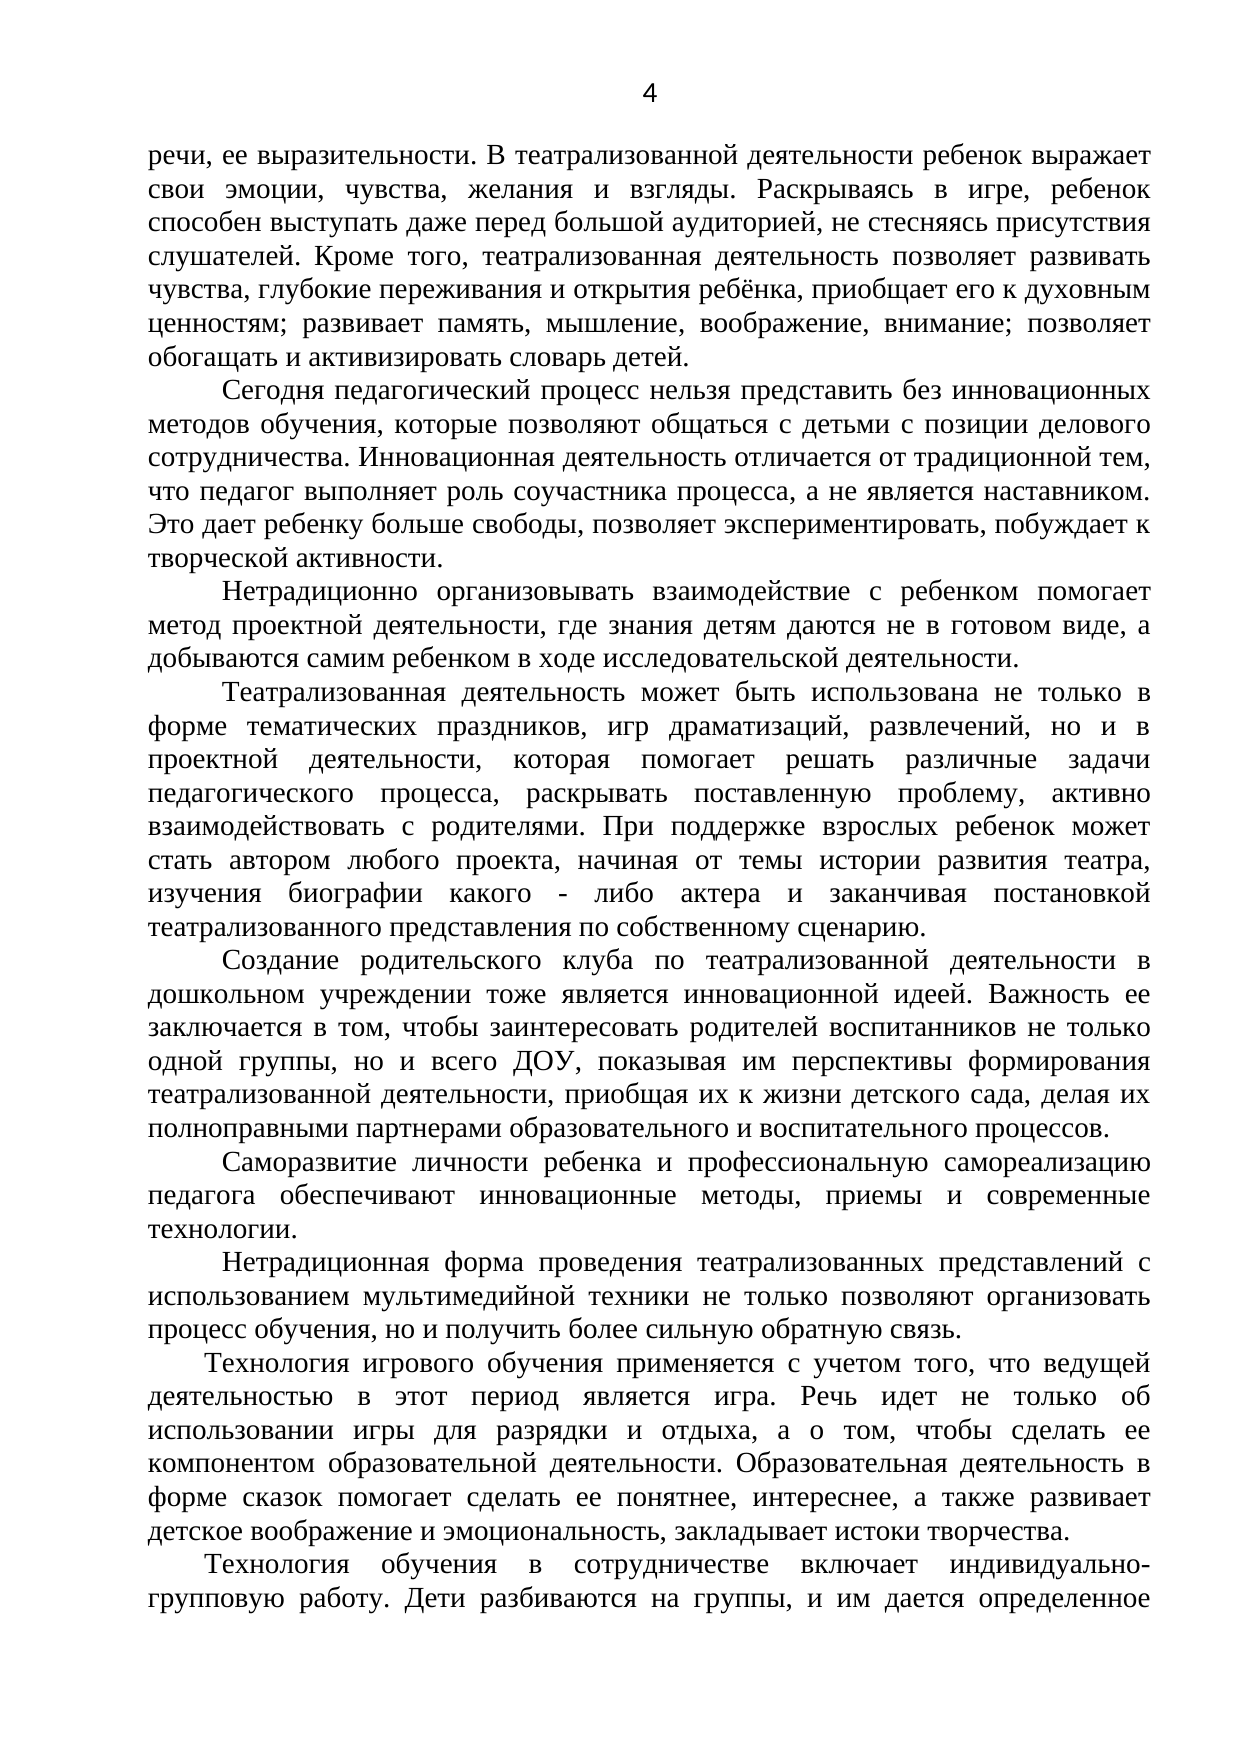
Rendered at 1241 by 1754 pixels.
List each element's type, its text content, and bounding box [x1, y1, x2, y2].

text Технология игрового обучения применяется с учетом того, что ведущей деятельностью в этот период является игра. Речь идет не только об использовании игры для разрядки и отдыха, а о том, чтобы сделать ее компонентом образовательной деятельности. Образовательная деятельность в форме сказок помогает сделать ее понятнее, интереснее, а также развивает детское воображение и эмоциональность, закладывает истоки творчества. [148, 1345, 1152, 1546]
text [148, 1546, 1152, 1613]
text Нетрадиционная форма проведения театрализованных представлений с использованием мультимедийной техники не только позволяют организовать процесс обучения, но и получить более сильную обратную связь. [148, 1244, 1152, 1345]
text Нетрадиционно организовывать взаимодействие с ребенком помогает метод проектной деятельности, где знания детям даются не в готовом виде, а добываются самим ребенком в ходе исследовательской деятельности. [148, 573, 1152, 674]
text Сегодня педагогический процесс нельзя представить без инновационных методов обучения, которые позволяют общаться с детьми с позиции делового сотрудничества. Инновационная деятельность отличается от традиционной тем, что педагог выполняет роль соучастника процесса, а не является наставником. Это дает ребенку больше свободы, позволяет экспериментировать, побуждает к творческой активности. [148, 372, 1152, 573]
text Саморазвитие личности ребенка и профессиональную самореализацию педагога обеспечивают инновационные методы, приемы и современные технологии. [148, 1144, 1152, 1244]
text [148, 137, 1152, 372]
text Создание родительского клуба по театрализованной деятельности в дошкольном учреждении тоже является инновационной идеей. Важность ее заключается в том, чтобы заинтересовать родителей воспитанников не только одной группы, но и всего ДОУ, показывая им перспективы формирования театрализованной деятельности, приобщая их к жизни детского сада, делая их полноправными партнерами образовательного и воспитательного процессов. [148, 942, 1152, 1144]
text Театрализованная деятельность может быть использована не только в форме тематических праздников, игр драматизаций, развлечений, но и в проектной деятельности, которая помогает решать различные задачи педагогического процесса, раскрывать поставленную проблему, активно взаимодействовать с родителями. При поддержке взрослых ребенок может стать автором любого проекта, начиная от темы истории развития театра, изучения биографии какого - либо актера и заканчивая постановкой театрализованного представления по собственному сценарию. [148, 674, 1152, 942]
